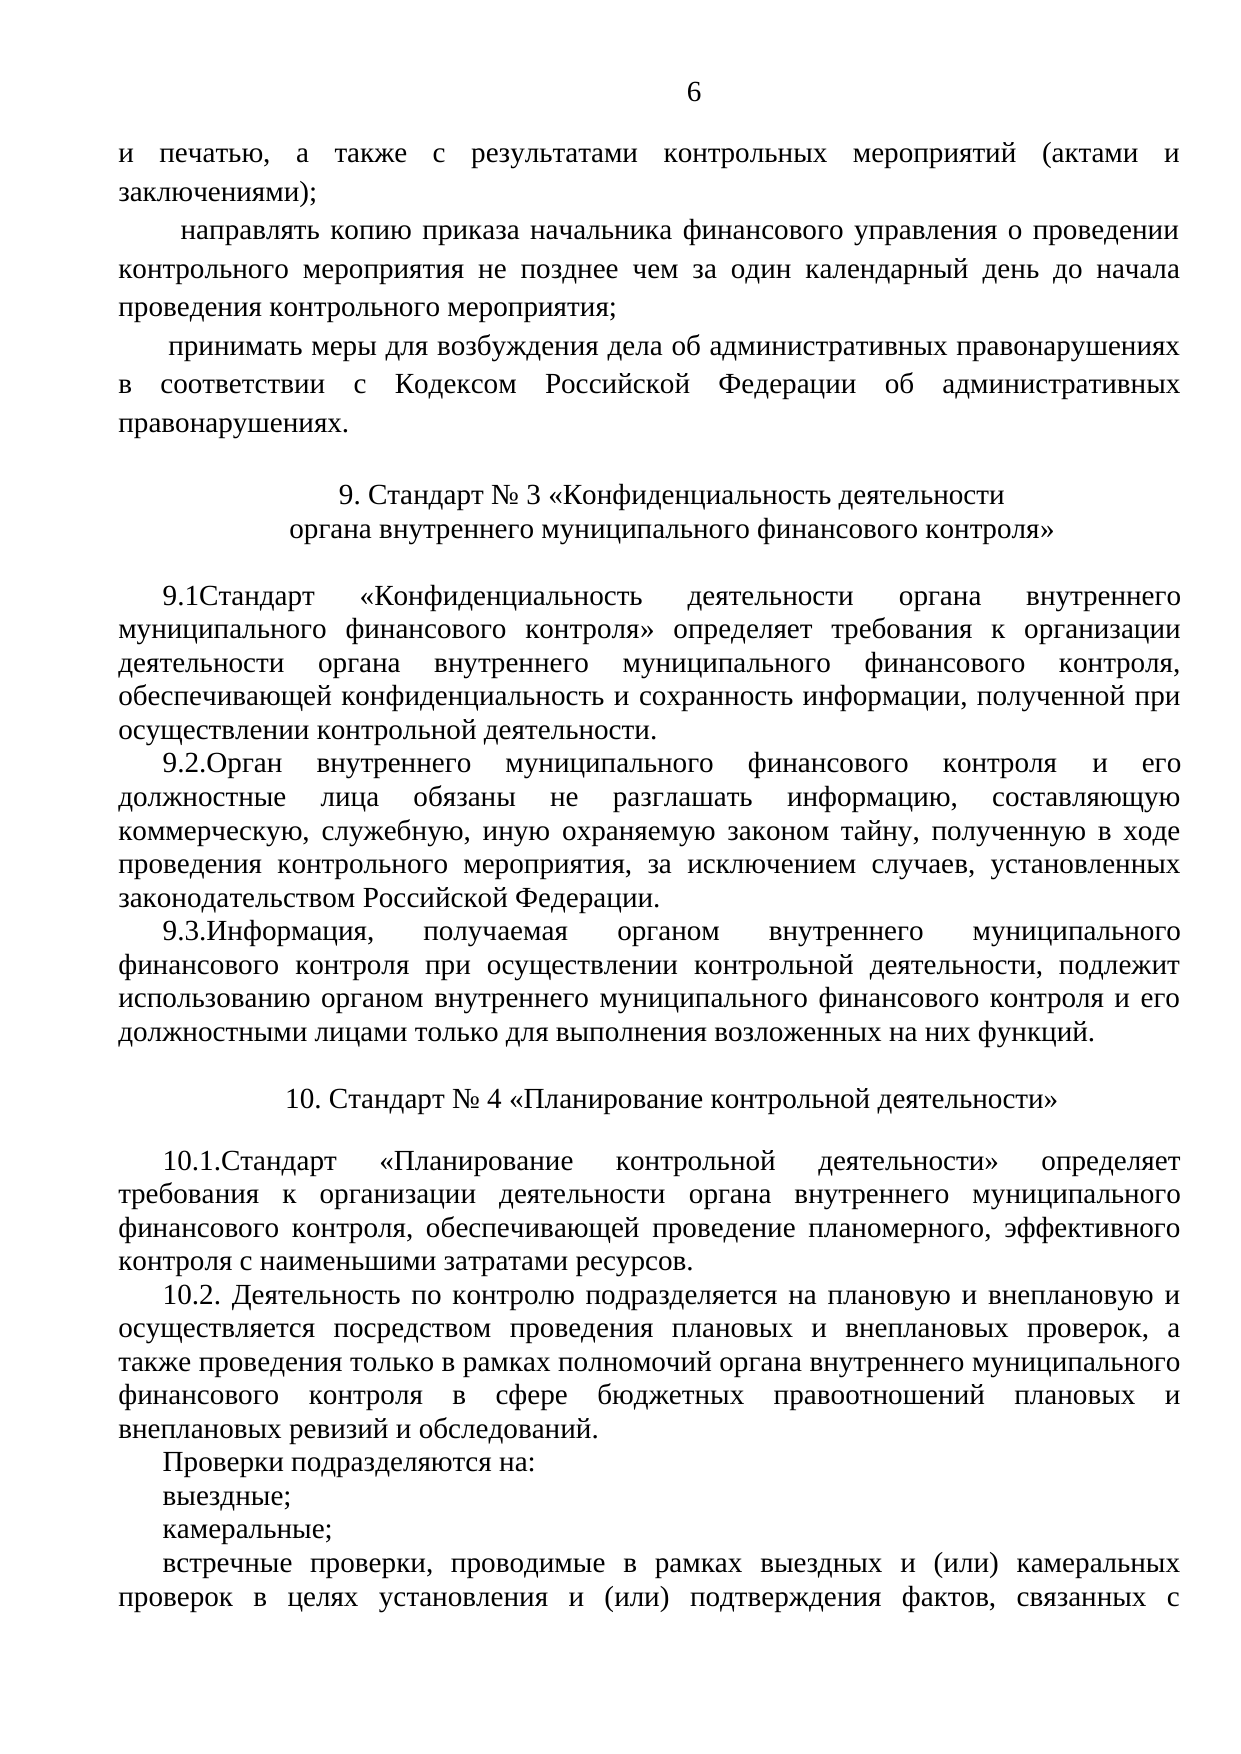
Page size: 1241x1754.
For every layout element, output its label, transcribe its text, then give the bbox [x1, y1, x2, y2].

text 9.1Стандарт «Конфиденциальность деятельности органа внутреннего муниципального финансового контроля» определяет требования к организации деятельности органа внутреннего муниципального финансового контроля, обеспечивающей конфиденциальность и сохранность информации, полученной при осуществлении контрольной деятельности. [118, 578, 1181, 746]
text 9. Стандарт № 3 «Конфиденциальность деятельности [118, 477, 1181, 511]
text камеральные; [118, 1512, 1181, 1545]
text направлять копию приказа начальника финансового управления о проведении контрольного мероприятия не позднее чем за один календарный день до начала проведения контрольного мероприятия; [118, 212, 1181, 323]
text 9.2.Орган внутреннего муниципального финансового контроля и его должностные лица обязаны не разглашать информацию, составляющую коммерческую, служебную, иную охраняемую законом тайну, полученную в ходе проведения контрольного мероприятия, за исключением случаев, установленных законодательством Российской Федерации. [118, 746, 1181, 913]
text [118, 1545, 1181, 1612]
text 9.3.Информация, получаемая органом внутреннего муниципального финансового контроля при осуществлении контрольной деятельности, подлежит использованию органом внутреннего муниципального финансового контроля и его должностными лицами только для выполнения возложенных на них функций. [118, 913, 1181, 1047]
text Проверки подразделяются на: [118, 1444, 1181, 1478]
text 10.2. Деятельность по контролю подразделяется на плановую и внеплановую и осуществляется посредством проведения плановых и внеплановых проверок, а также проведения только в рамках полномочий органа внутреннего муниципального финансового контроля в сфере бюджетных правоотношений плановых и внеплановых ревизий и обследований. [118, 1277, 1181, 1444]
text 10.1.Стандарт «Планирование контрольной деятельности» определяет требования к организации деятельности органа внутреннего муниципального финансового контроля, обеспечивающей проведение планомерного, эффективного контроля с наименьшими затратами ресурсов. [118, 1143, 1181, 1277]
text органа внутреннего муниципального финансового контроля» [118, 511, 1181, 544]
text выездные; [118, 1478, 1181, 1512]
text принимать меры для возбуждения дела об административных правонарушениях в соответствии с Кодексом Российской Федерации об административных правонарушениях. [118, 328, 1181, 439]
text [118, 135, 1181, 207]
text 10. Стандарт № 4 «Планирование контрольной деятельности» [118, 1081, 1181, 1114]
